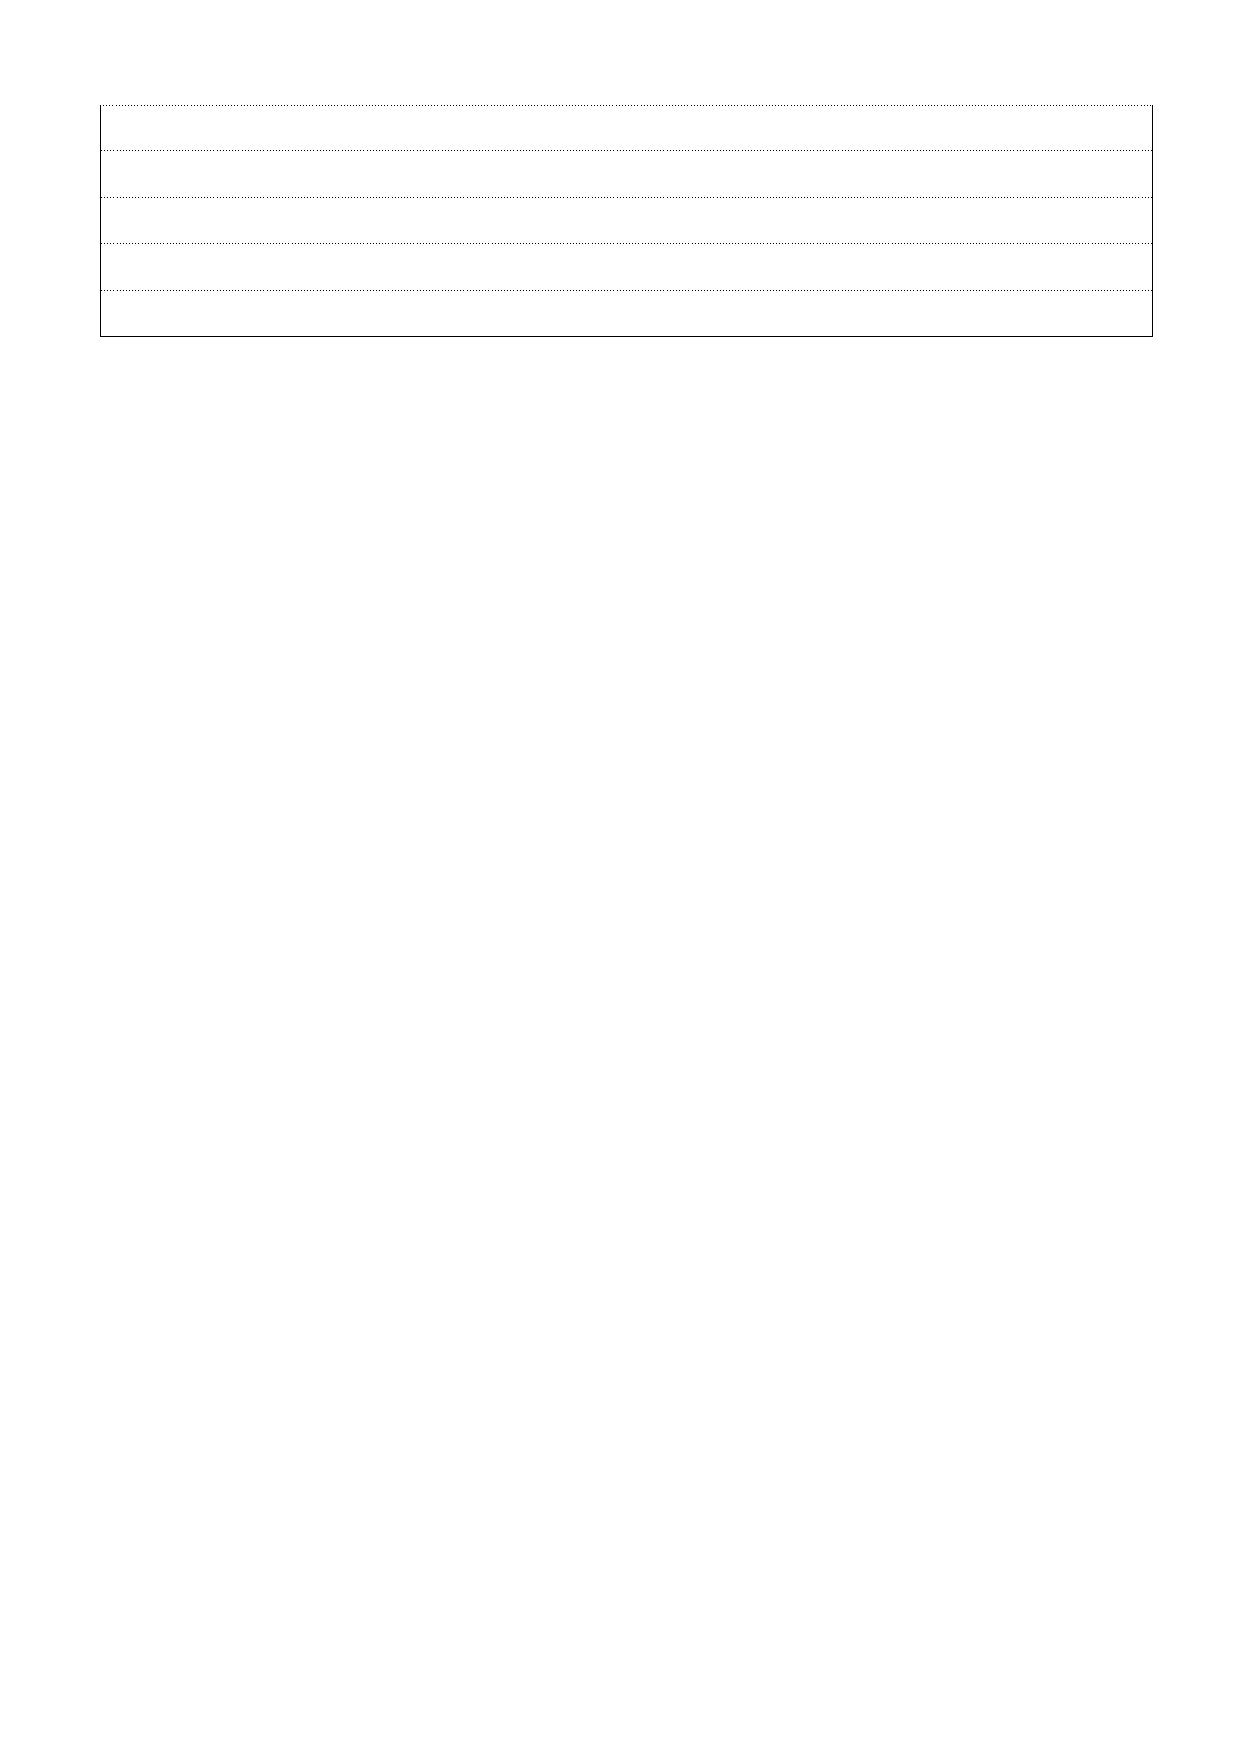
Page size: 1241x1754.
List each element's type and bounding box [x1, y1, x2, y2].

table_cell [101, 197, 1152, 243]
table_cell [101, 105, 1152, 150]
table_cell [101, 150, 1152, 197]
table_cell [101, 290, 1152, 336]
table_cell [101, 243, 1152, 289]
